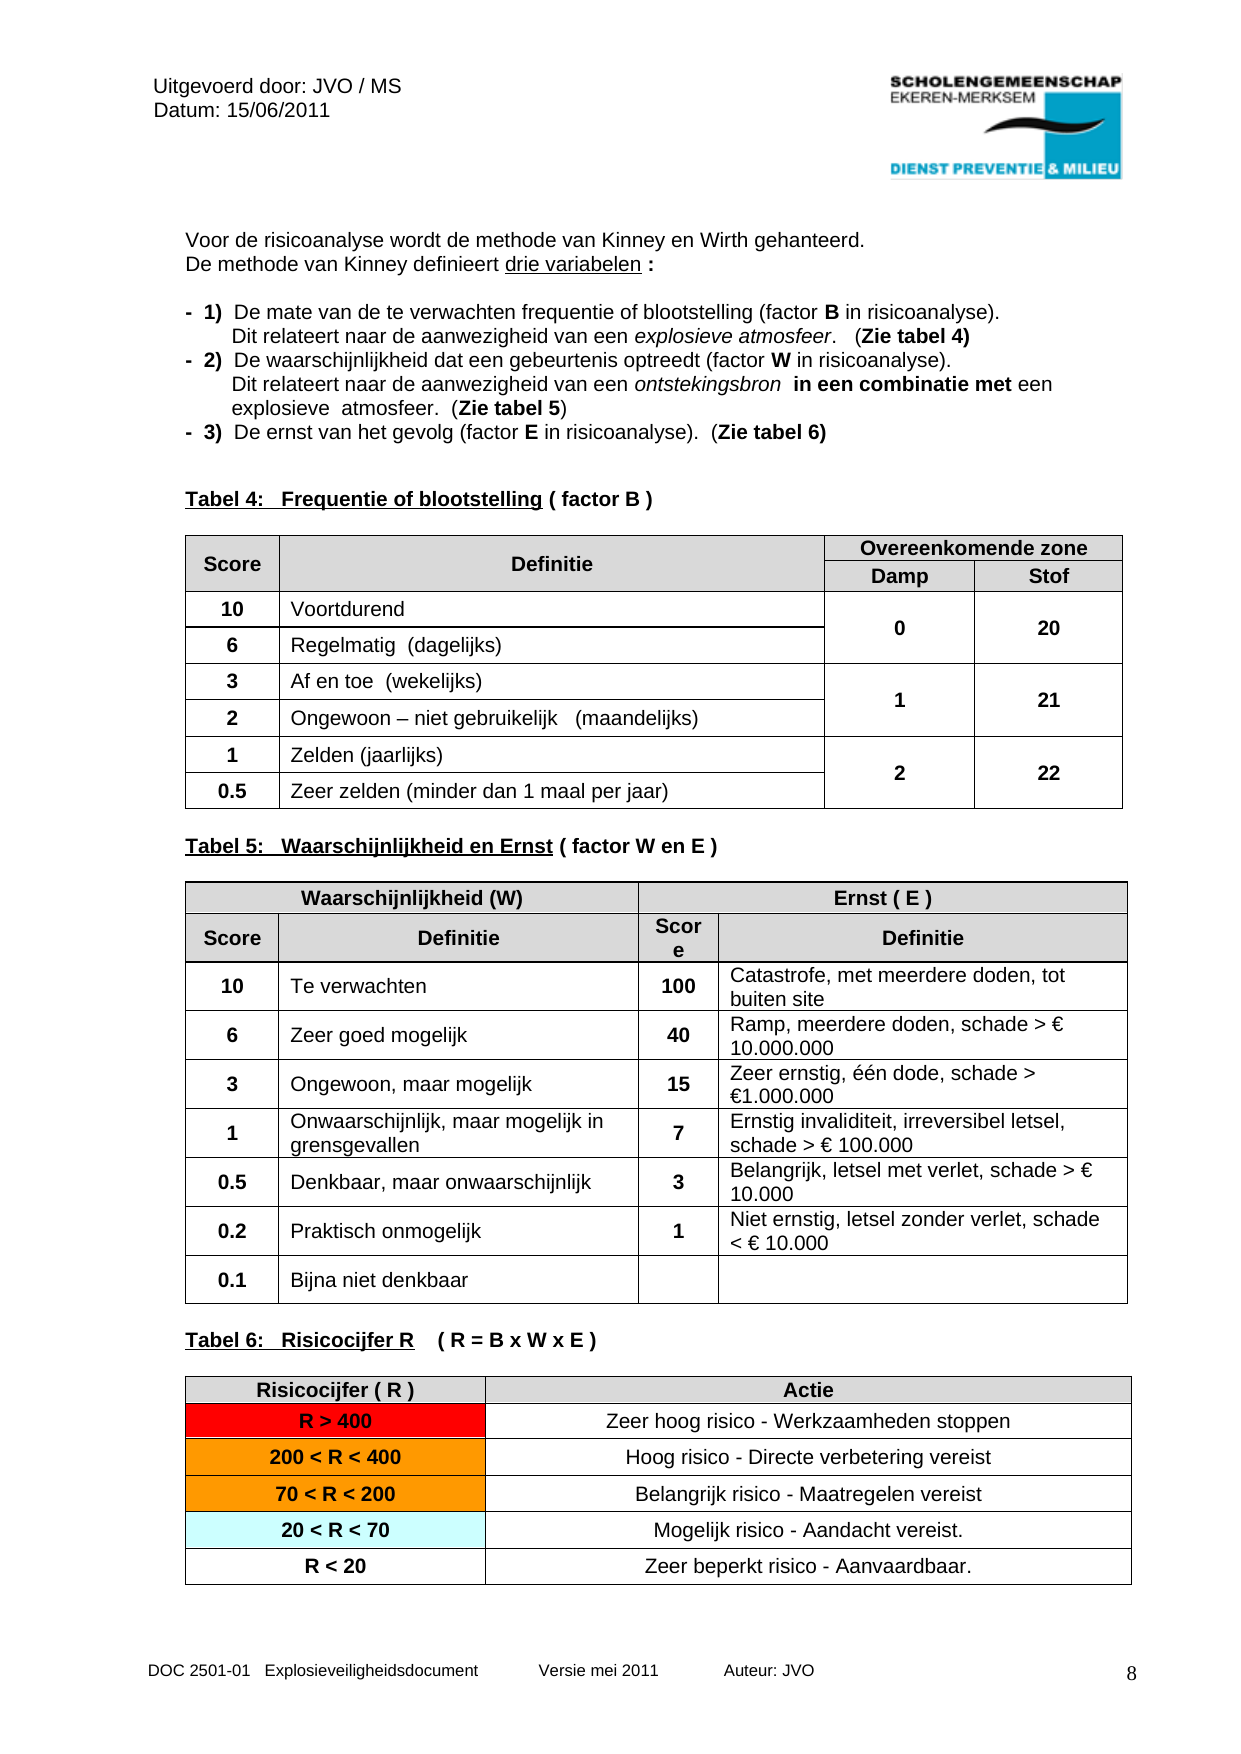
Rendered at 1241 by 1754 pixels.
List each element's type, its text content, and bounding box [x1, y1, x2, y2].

table_cell Ongewoon – niet gebruikelijk (maandelijks) [280, 700, 824, 736]
table_cell 20 [975, 592, 1122, 663]
table_cell 2 [825, 737, 974, 808]
text De methode van Kinney definieert drie variabelen : [148, 252, 1137, 276]
table_cell Damp [825, 561, 974, 591]
table_cell 6 [186, 1011, 278, 1059]
table_cell Te verwachten [279, 963, 638, 1010]
table_cell 1 [186, 1109, 278, 1157]
table_cell 10 [186, 592, 279, 626]
text Dit relateert naar de aanwezigheid van een ontstekingsbron in een combinatie met een [148, 372, 1137, 396]
table_cell 100 [639, 963, 718, 1010]
table_cell Zeer ernstig, één dode, schade > €1.000.000 [719, 1060, 1127, 1108]
table_cell R > 400 [186, 1404, 485, 1437]
text - 1) De mate van de te verwachten frequentie of blootstelling (factor B in risicoanalyse). [148, 300, 1137, 324]
table_cell Zeer zelden (minder dan 1 maal per jaar) [280, 773, 824, 808]
table_cell Niet ernstig, letsel zonder verlet, schade < € 10.000 [719, 1207, 1127, 1255]
table_cell 10 [186, 963, 278, 1010]
table_cell Definitie [719, 914, 1127, 961]
table_cell Regelmatig (dagelijks) [280, 628, 824, 663]
table_cell 21 [975, 664, 1122, 736]
table_cell 7 [639, 1109, 718, 1157]
table_cell 0.5 [186, 1158, 278, 1206]
table_cell Zeer beperkt risico - Aanvaardbaar. [486, 1549, 1131, 1584]
table_cell 20 < R < 70 [186, 1512, 485, 1547]
table_cell Definitie [279, 914, 638, 961]
table_header Waarschijnlijkheid (W) [186, 883, 638, 912]
table_cell Stof [975, 561, 1122, 591]
table_cell Af en toe (wekelijks) [280, 664, 824, 699]
table_cell Praktisch onmogelijk [279, 1207, 638, 1255]
table_cell 3 [186, 664, 279, 699]
table_cell [719, 1256, 1127, 1303]
table_cell 3 [186, 1060, 278, 1108]
table_cell Denkbaar, maar onwaarschijnlijk [279, 1158, 638, 1206]
table_cell R < 20 [186, 1549, 485, 1584]
table_cell Hoog risico - Directe verbetering vereist [486, 1439, 1131, 1475]
table_cell Belangrijk, letsel met verlet, schade > € 10.000 [719, 1158, 1127, 1206]
table_header Actie [486, 1377, 1131, 1402]
table_cell Score [186, 914, 278, 961]
table_cell 2 [186, 700, 279, 736]
table_cell 0.1 [186, 1256, 278, 1303]
text Tabel 5: Waarschijnlijkheid en Ernst ( factor W en E ) [148, 833, 1137, 857]
table_cell 6 [186, 628, 279, 663]
table_cell Bijna niet denkbaar [279, 1256, 638, 1303]
table_cell [639, 1256, 718, 1303]
text Tabel 4: Frequentie of blootstelling ( factor B ) [148, 487, 1137, 511]
text - 2) De waarschijnlijkheid dat een gebeurtenis optreedt (factor W in risicoanalyse). [148, 348, 1137, 372]
text Tabel 6: Risicocijfer R ( R = B x W x E ) [148, 1328, 1137, 1352]
table_cell Zeer goed mogelijk [279, 1011, 638, 1059]
table_header Ernst ( E ) [639, 883, 1127, 912]
table_cell 15 [639, 1060, 718, 1108]
table_header Definitie [280, 536, 824, 591]
table_cell Onwaarschijnlijk, maar mogelijk in grensgevallen [279, 1109, 638, 1157]
table_cell Ernstig invaliditeit, irreversibel letsel, schade > € 100.000 [719, 1109, 1127, 1157]
table_cell Catastrofe, met meerdere doden, tot buiten site [719, 963, 1127, 1010]
table_cell Voortdurend [280, 592, 824, 626]
table_cell 0.5 [186, 773, 279, 808]
table_cell Zelden (jaarlijks) [280, 737, 824, 772]
table_cell 200 < R < 400 [186, 1439, 485, 1475]
table_cell 70 < R < 200 [186, 1476, 485, 1511]
text Voor de risicoanalyse wordt de methode van Kinney en Wirth gehanteerd. [148, 228, 1137, 252]
table_cell Ongewoon, maar mogelijk [279, 1060, 638, 1108]
table_cell 0.2 [186, 1207, 278, 1255]
picture [890, 73, 1124, 181]
table_cell Score [639, 914, 718, 961]
table_cell 3 [639, 1158, 718, 1206]
text explosieve atmosfeer. (Zie tabel 5) [148, 396, 1137, 420]
table_cell 0 [825, 592, 974, 663]
table_cell Belangrijk risico - Maatregelen vereist [486, 1476, 1131, 1511]
table_cell Ramp, meerdere doden, schade > € 10.000.000 [719, 1011, 1127, 1059]
table_cell 40 [639, 1011, 718, 1059]
table_cell 1 [186, 737, 279, 772]
table_cell Zeer hoog risico - Werkzaamheden stoppen [486, 1404, 1131, 1437]
text - 3) De ernst van het gevolg (factor E in risicoanalyse). (Zie tabel 6) [148, 420, 1137, 444]
table_header Risicocijfer ( R ) [186, 1377, 485, 1402]
text Dit relateert naar de aanwezigheid van een explosieve atmosfeer. (Zie tabel 4) [148, 324, 1137, 348]
table_header Overeenkomende zone [825, 536, 1122, 560]
table_cell 1 [825, 664, 974, 736]
table_cell Mogelijk risico - Aandacht vereist. [486, 1512, 1131, 1547]
table_cell 22 [975, 737, 1122, 808]
table_header Score [186, 536, 279, 591]
table_cell 1 [639, 1207, 718, 1255]
